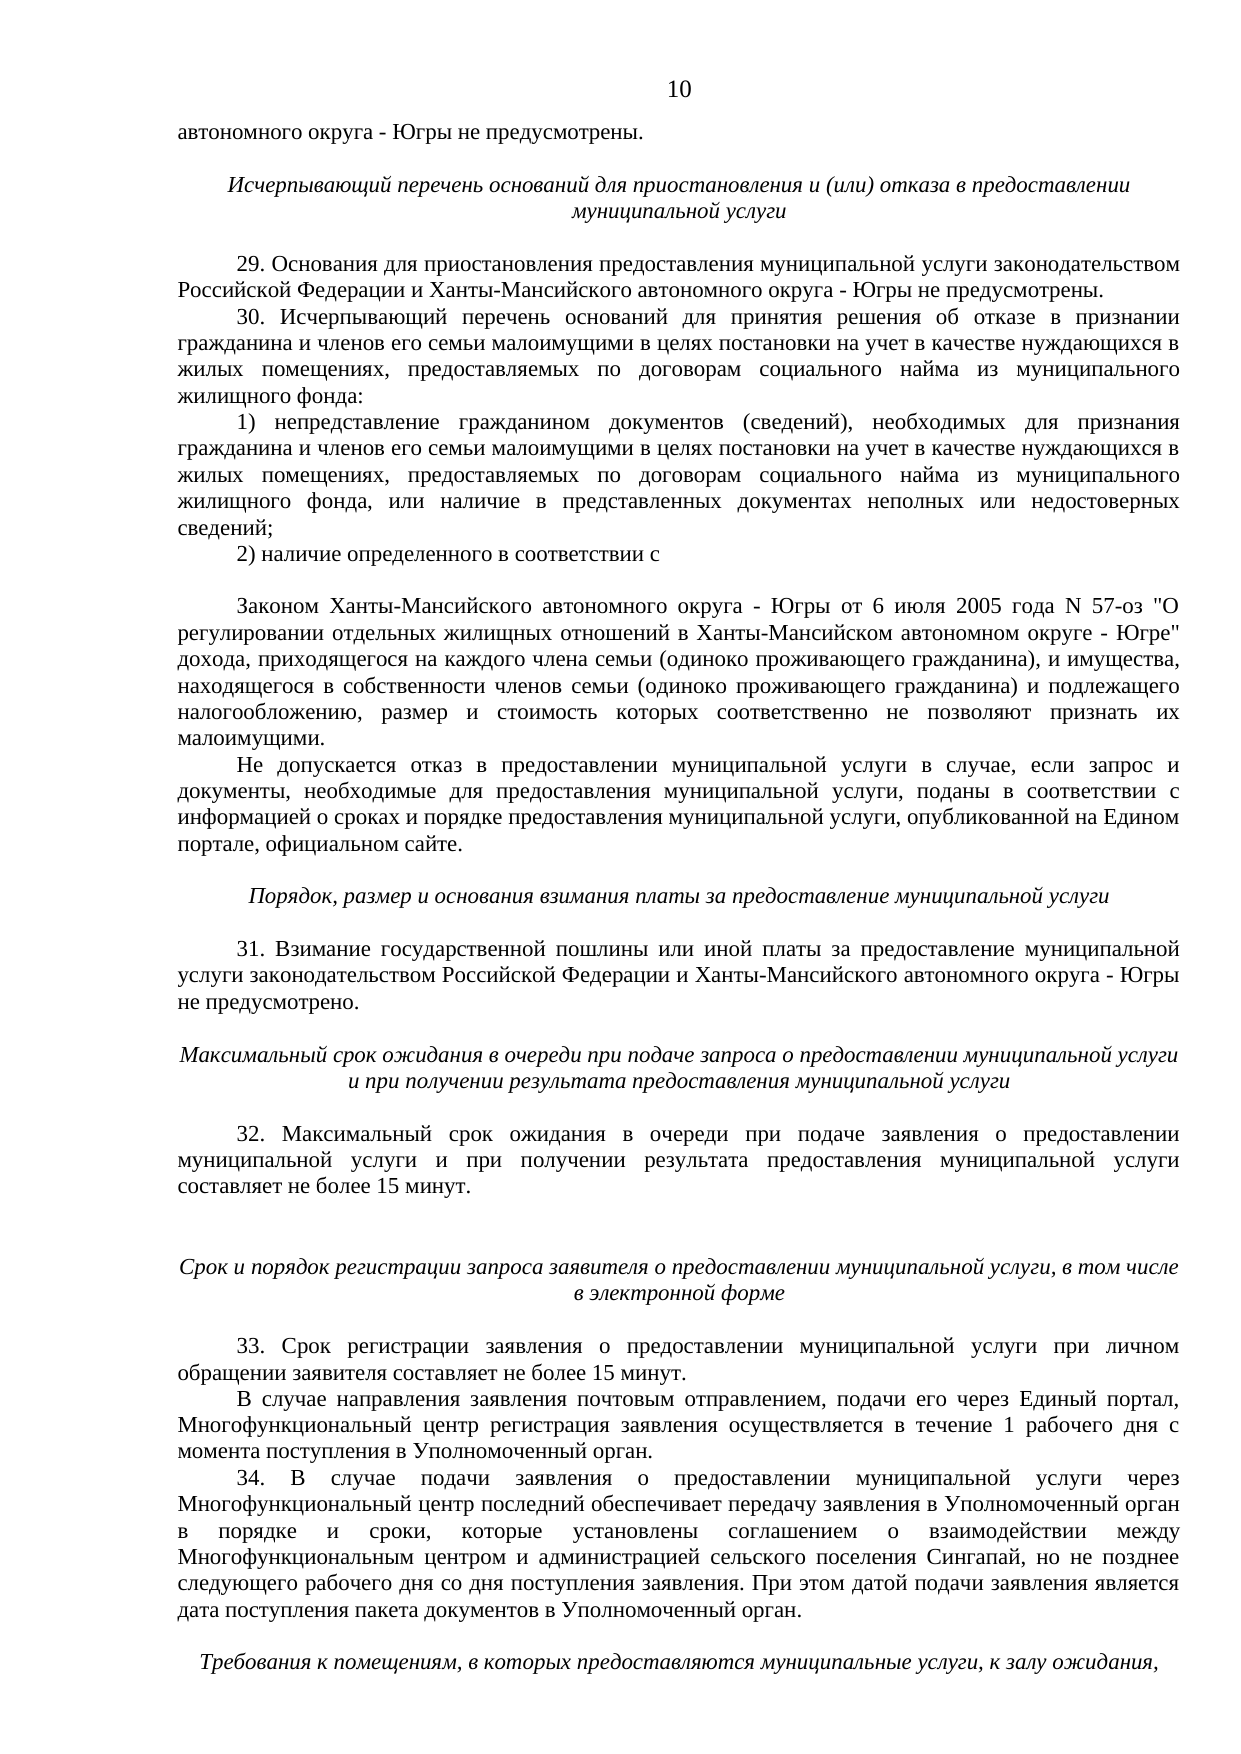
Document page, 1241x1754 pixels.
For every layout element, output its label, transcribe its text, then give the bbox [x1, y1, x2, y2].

text 29. Основания для приостановления предоставления муниципальной услуги законодательством Российской Федерации и Ханты-Мансийского автономного округа - Югры не предусмотрены. [177, 250, 1181, 303]
text Порядок, размер и основания взимания платы за предоставление муниципальной услуги [177, 882, 1181, 909]
text 33. Срок регистрации заявления о предоставлении муниципальной услуги при личном обращении заявителя составляет не более 15 минут. [177, 1332, 1181, 1385]
text 2) наличие определенного в соответствии с [177, 540, 1181, 566]
text Не допускается отказ в предоставлении муниципальной услуги в случае, если запрос и документы, необходимые для предоставления муниципальной услуги, поданы в соответствии с информацией о сроках и порядке предоставления муниципальной услуги, опубликованной на Едином портале, официальном сайте. [177, 751, 1181, 856]
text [177, 118, 1181, 144]
text Законом Ханты-Мансийского автономного округа - Югры от 6 июля 2005 года N 57-оз "О регулировании отдельных жилищных отношений в Ханты-Мансийском автономном округе - Югре" дохода, приходящегося на каждого члена семьи (одиноко проживающего гражданина), и имущества, находящегося в собственности членов семьи (одиноко проживающего гражданина) и подлежащего налогообложению, размер и стоимость которых соответственно не позволяют признать их малоимущими. [177, 593, 1181, 751]
text Срок и порядок регистрации запроса заявителя о предоставлении муниципальной услуги, в том числе в электронной форме [177, 1253, 1181, 1306]
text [177, 1648, 1181, 1675]
text 30. Исчерпывающий перечень оснований для принятия решения об отказе в признании гражданина и членов его семьи малоимущими в целях постановки на учет в качестве нуждающихся в жилых помещениях, предоставляемых по договорам социального найма из муниципального жилищного фонда: [177, 303, 1181, 408]
text 32. Максимальный срок ожидания в очереди при подаче заявления о предоставлении муниципальной услуги и при получении результата предоставления муниципальной услуги составляет не более 15 минут. [177, 1120, 1181, 1199]
text В случае направления заявления почтовым отправлением, подачи его через Единый портал, Многофункциональный центр регистрация заявления осуществляется в течение 1 рабочего дня с момента поступления в Уполномоченный орган. [177, 1385, 1181, 1464]
text Максимальный срок ожидания в очереди при подаче запроса о предоставлении муниципальной услуги и при получении результата предоставления муниципальной услуги [177, 1041, 1181, 1093]
text 31. Взимание государственной пошлины или иной платы за предоставление муниципальной услуги законодательством Российской Федерации и Ханты-Мансийского автономного округа - Югры не предусмотрено. [177, 935, 1181, 1014]
text Исчерпывающий перечень оснований для приостановления и (или) отказа в предоставлении муниципальной услуги [177, 171, 1181, 224]
text 1) непредставление гражданином документов (сведений), необходимых для признания гражданина и членов его семьи малоимущими в целях постановки на учет в качестве нуждающихся в жилых помещениях, предоставляемых по договорам социального найма из муниципального жилищного фонда, или наличие в представленных документах неполных или недостоверных сведений; [177, 408, 1181, 540]
text 34. В случае подачи заявления о предоставлении муниципальной услуги через Многофункциональный центр последний обеспечивает передачу заявления в Уполномоченный орган в порядке и сроки, которые установлены соглашением о взаимодействии между Многофункциональным центром и администрацией сельского поселения Сингапай, но не позднее следующего рабочего дня со дня поступления заявления. При этом датой подачи заявления является дата поступления пакета документов в Уполномоченный орган. [177, 1464, 1181, 1622]
